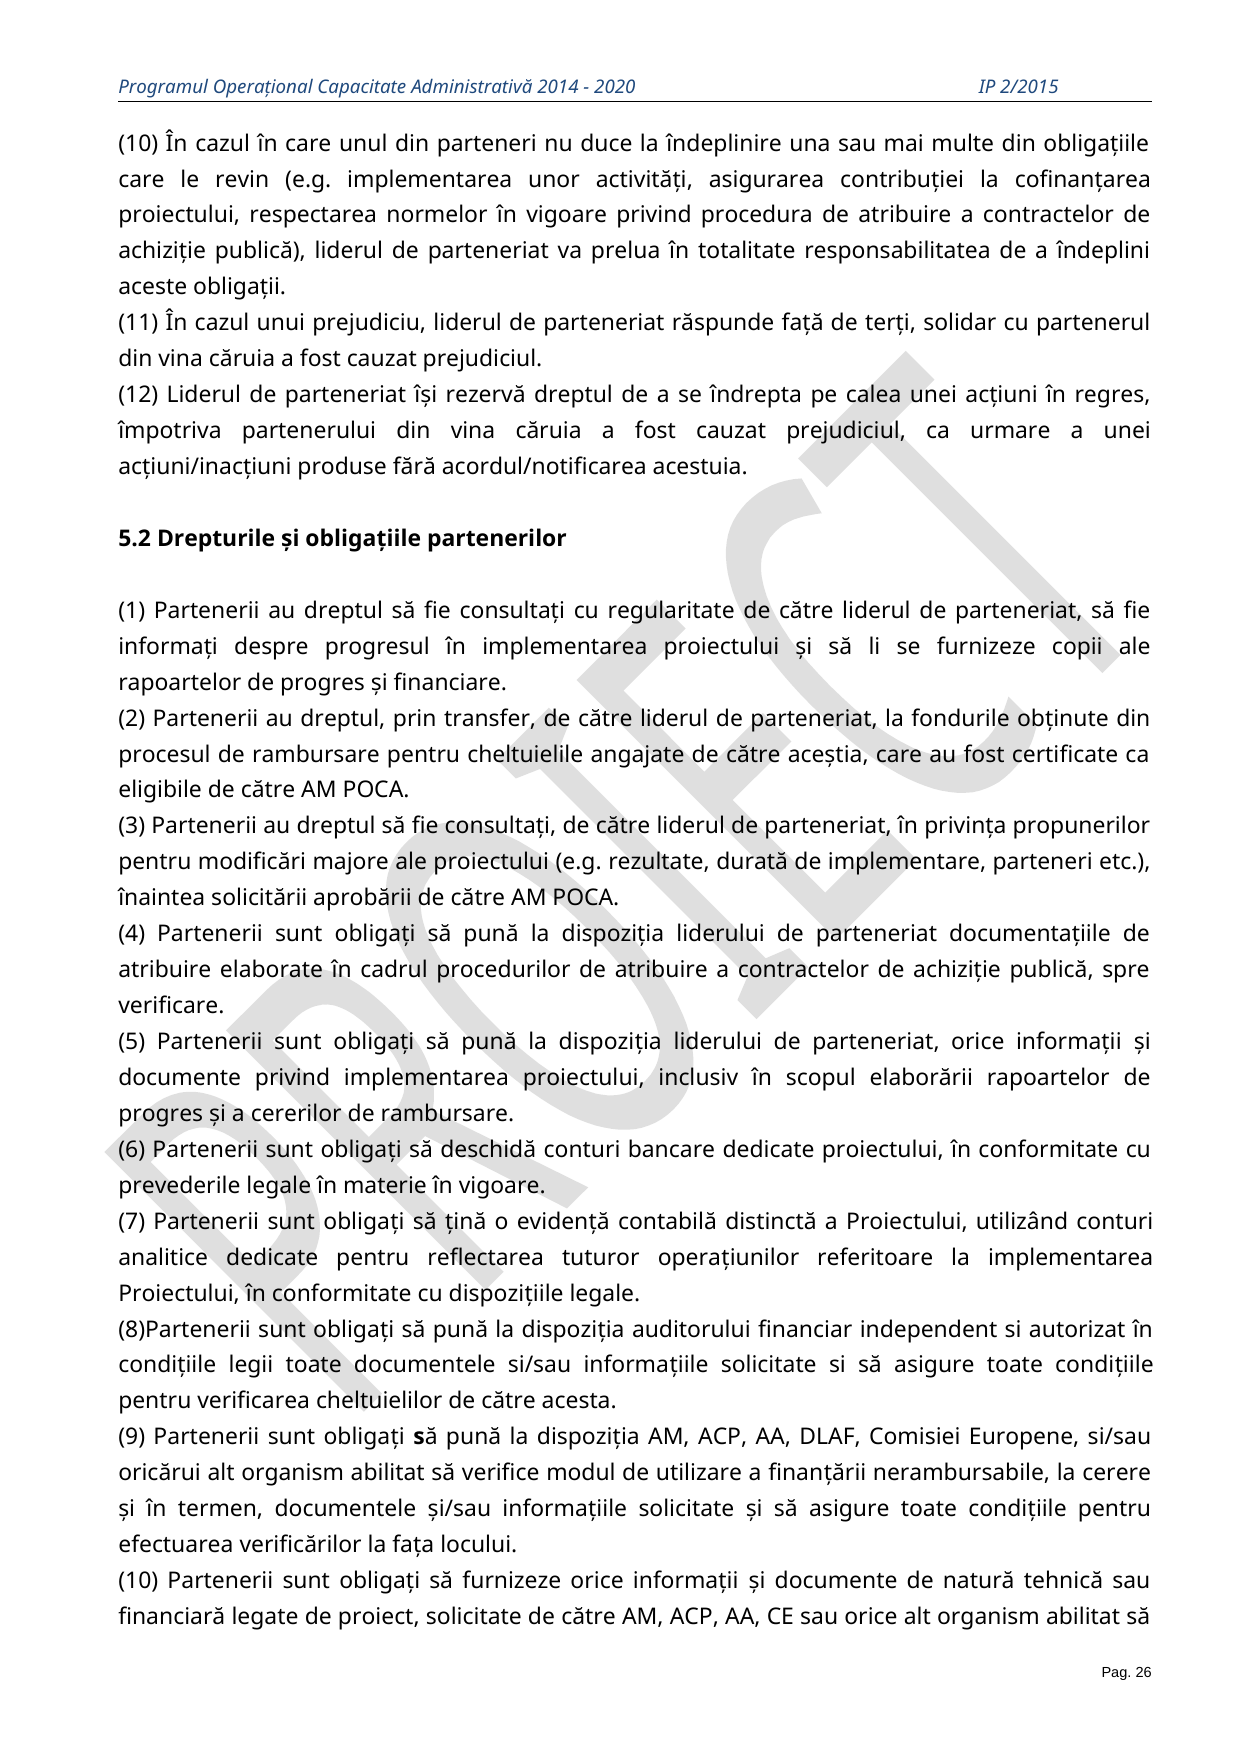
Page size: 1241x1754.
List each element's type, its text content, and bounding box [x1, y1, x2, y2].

text (2) Partenerii au dreptul, prin transfer, de către liderul de parteneriat, la fondurile obţinute din procesul de rambursare pentru cheltuielile angajate de către aceştia, care au fost certificate ca eligibile de către AM POCA. [118, 702, 1152, 805]
text 5.2 Drepturile şi obligaţiile partenerilor [118, 522, 1152, 553]
text (11) În cazul unui prejudiciu, liderul de parteneriat răspunde faţă de terţi, solidar cu partenerul din vina căruia a fost cauzat prejudiciul. [118, 306, 1152, 373]
text (1) Partenerii au dreptul să fie consultaţi cu regularitate de către liderul de parteneriat, să fie informaţi despre progresul în implementarea proiectului şi să li se furnizeze copii ale rapoartelor de progres şi financiare. [118, 594, 1152, 697]
text (8)Partenerii sunt obligați să pună la dispoziția auditorului financiar independent si autorizat în condițiile legii toate documentele si/sau informațiile solicitate si să asigure toate condițiile pentru verificarea cheltuielilor de către acesta. [118, 1312, 1154, 1416]
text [118, 1564, 1152, 1631]
text (7) Partenerii sunt obligați să țină o evidență contabilă distinctă a Proiectului, utilizând conturi analitice dedicate pentru reflectarea tuturor operațiunilor referitoare la implementarea Proiectului, în conformitate cu dispozițiile legale. [118, 1205, 1154, 1308]
text (4) Partenerii sunt obligaţi să pună la dispoziţia liderului de parteneriat documentaţiile de atribuire elaborate în cadrul procedurilor de atribuire a contractelor de achiziţie publică, spre verificare. [118, 917, 1152, 1020]
text (9) Partenerii sunt obligați să pună la dispoziția AM, ACP, AA, DLAF, Comisiei Europene, si/sau oricărui alt organism abilitat să verifice modul de utilizare a finanțării nerambursabile, la cerere și în termen, documentele și/sau informațiile solicitate și să asigure toate condițiile pentru efectuarea verificărilor la fața locului. [118, 1420, 1152, 1559]
text (5) Partenerii sunt obligaţi să pună la dispoziția liderului de parteneriat, orice informaţii și documente privind implementarea proiectului, inclusiv în scopul elaborării rapoartelor de progres și a cererilor de rambursare. [118, 1025, 1152, 1128]
text (3) Partenerii au dreptul să fie consultaţi, de către liderul de parteneriat, în privinţa propunerilor pentru modificări majore ale proiectului (e.g. rezultate, durată de implementare, parteneri etc.), înaintea solicitării aprobării de către AM POCA. [118, 809, 1152, 912]
text (10) În cazul în care unul din parteneri nu duce la îndeplinire una sau mai multe din obligaţiile care le revin (e.g. implementarea unor activităţi, asigurarea contribuţiei la cofinanţarea proiectului, respectarea normelor în vigoare privind procedura de atribuire a contractelor de achiziţie publică), liderul de parteneriat va prelua în totalitate responsabilitatea de a îndeplini aceste obligaţii. [118, 127, 1152, 302]
text (12) Liderul de parteneriat îşi rezervă dreptul de a se îndrepta pe calea unei acţiuni în regres, împotriva partenerului din vina căruia a fost cauzat prejudiciul, ca urmare a unei acţiuni/inacţiuni produse fără acordul/notificarea acestuia. [118, 378, 1152, 481]
text (6) Partenerii sunt obligați să deschidă conturi bancare dedicate proiectului, în conformitate cu prevederile legale în materie în vigoare. [118, 1133, 1152, 1200]
